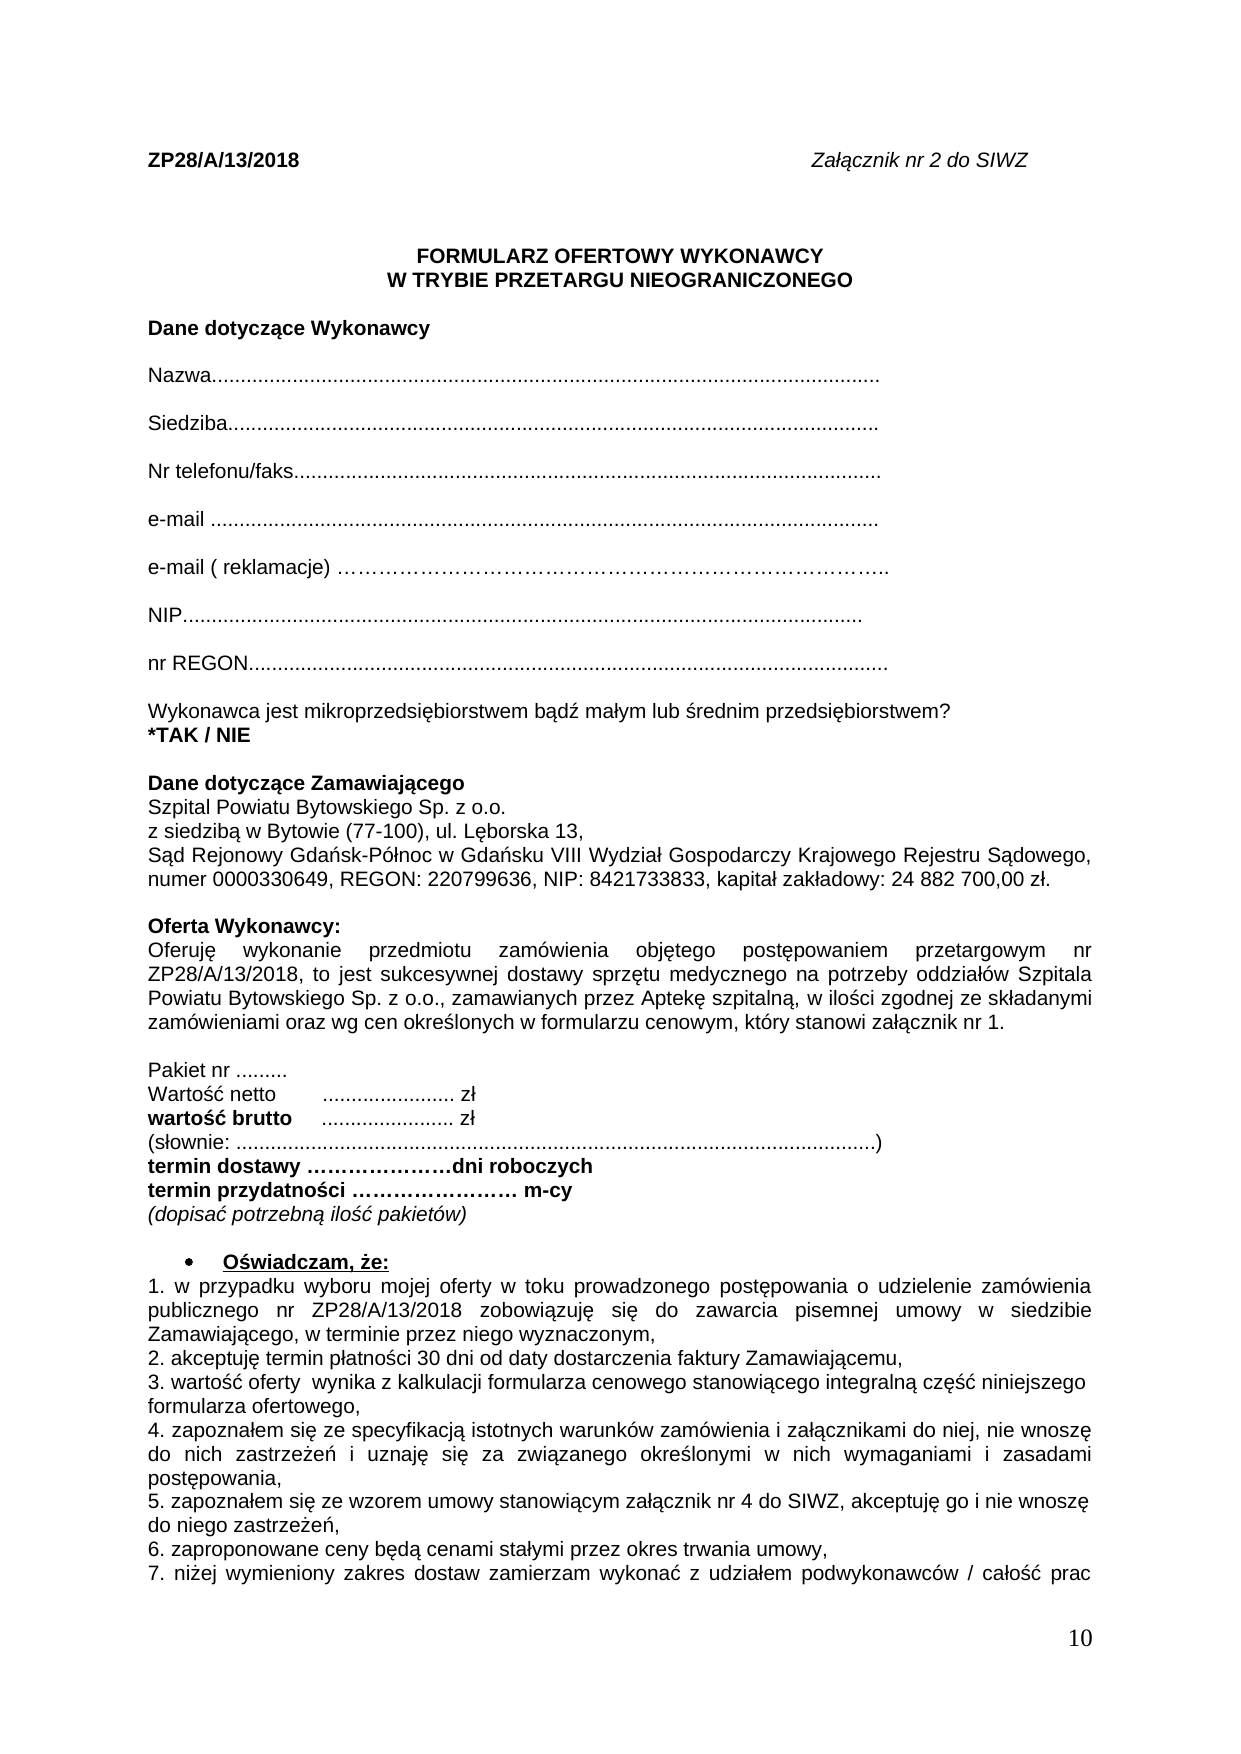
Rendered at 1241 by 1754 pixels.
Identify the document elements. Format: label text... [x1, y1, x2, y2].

text e-mail .................................................................................................................... [148, 507, 1093, 531]
text NIP...................................................................................................................... [148, 603, 1093, 627]
text Szpital Powiatu Bytowskiego Sp. z o.o. [148, 794, 1093, 818]
list Oświadczam, że: [185, 1250, 1093, 1274]
text termin dostawy …………………dni roboczych [148, 1154, 1093, 1178]
text wartość brutto ....................... zł [148, 1106, 1093, 1130]
text (dopisać potrzebną ilość pakietów) [148, 1202, 1093, 1226]
text 6. zaproponowane ceny będą cenami stałymi przez okres trwania umowy, [148, 1537, 1093, 1561]
text termin przydatności …………………… m-cy [148, 1178, 1093, 1202]
text ZP28/A/13/2018 Załącznik nr 2 do SIWZ [148, 148, 1093, 172]
text nr REGON............................................................................................................... [148, 651, 1093, 675]
text (słownie: ...............................................................................................................) [148, 1130, 1093, 1154]
text Oferuję wykonanie przedmiotu zamówienia objętego postępowaniem przetargowym nr ZP28/A/13/2018, to jest sukcesywnej dostawy sprzętu medycznego na potrzeby oddziałów Szpitala Powiatu Bytowskiego Sp. z o.o., zamawianych przez Aptekę szpitalną, w ilości zgodnej ze składanymi zamówieniami oraz wg cen określonych w formularzu cenowym, który stanowi załącznik nr 1. [148, 986, 1093, 1034]
text Siedziba................................................................................................................. [148, 411, 1093, 435]
text Oferta Wykonawcy: [148, 914, 1093, 938]
text Dane dotyczące Wykonawcy [148, 315, 1093, 339]
text Nr telefonu/faks...................................................................................................... [148, 459, 1093, 483]
text Wartość netto ....................... zł [148, 1082, 1093, 1106]
text 5. zapoznałem się ze wzorem umowy stanowiącym załącznik nr 4 do SIWZ, akceptuję go i nie wnoszę do niego zastrzeżeń, [148, 1489, 1093, 1537]
subtitle FORMULARZ OFERTOWY WYKONAWCY [148, 243, 1093, 267]
text 2. akceptuję termin płatności 30 dni od daty dostarczenia faktury Zamawiającemu, [148, 1346, 1093, 1369]
text *TAK / NIE [148, 723, 1093, 747]
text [148, 1561, 1093, 1585]
text Wykonawca jest mikroprzedsiębiorstwem bądź małym lub średnim przedsiębiorstwem? [148, 699, 1093, 723]
text Pakiet nr ......... [148, 1058, 1093, 1082]
text Oferuję wykonanie przedmiotu zamówienia objętego postępowaniem przetargowym nr ZP28/A/13/2018, to jest sukcesywnej dostawy sprzętu medycznego na potrzeby oddziałów Szpitala Powiatu Bytowskiego Sp. z o.o., zamawianych przez Aptekę szpitalną, w ilości zgodnej ze składanymi zamówieniami oraz wg cen określonych w formularzu cenowym, który stanowi załącznik nr 1. [148, 938, 1093, 986]
text W TRYBIE PRZETARGU NIEOGRANICZONEGO [148, 267, 1093, 291]
text z siedzibą w Bytowie (77-100), ul. Lęborska 13, [148, 818, 1093, 842]
text 4. zapoznałem się ze specyfikacją istotnych warunków zamówienia i załącznikami do niej, nie wnoszę do nich zastrzeżeń i uznaję się za związanego określonymi w nich wymaganiami i zasadami postępowania, [148, 1417, 1093, 1489]
text 3. wartość oferty wynika z kalkulacji formularza cenowego stanowiącego integralną część niniejszego formularza ofertowego, [148, 1369, 1093, 1417]
text Nazwa.................................................................................................................... [148, 363, 1093, 387]
text Dane dotyczące Zamawiającego [148, 771, 1093, 794]
text 1. w przypadku wyboru mojej oferty w toku prowadzonego postępowania o udzielenie zamówienia publicznego nr ZP28/A/13/2018 zobowiązuję się do zawarcia pisemnej umowy w siedzibie Zamawiającego, w terminie przez niego wyznaczonym, [148, 1274, 1093, 1346]
text Sąd Rejonowy Gdańsk-Północ w Gdańsku VIII Wydział Gospodarczy Krajowego Rejestru Sądowego, numer 0000330649, REGON: 220799636, NIP: 8421733833, kapitał zakładowy: 24 882 700,00 zł. [148, 842, 1093, 890]
text e-mail ( reklamacje) …………………………………………………………………….. [148, 555, 1093, 579]
